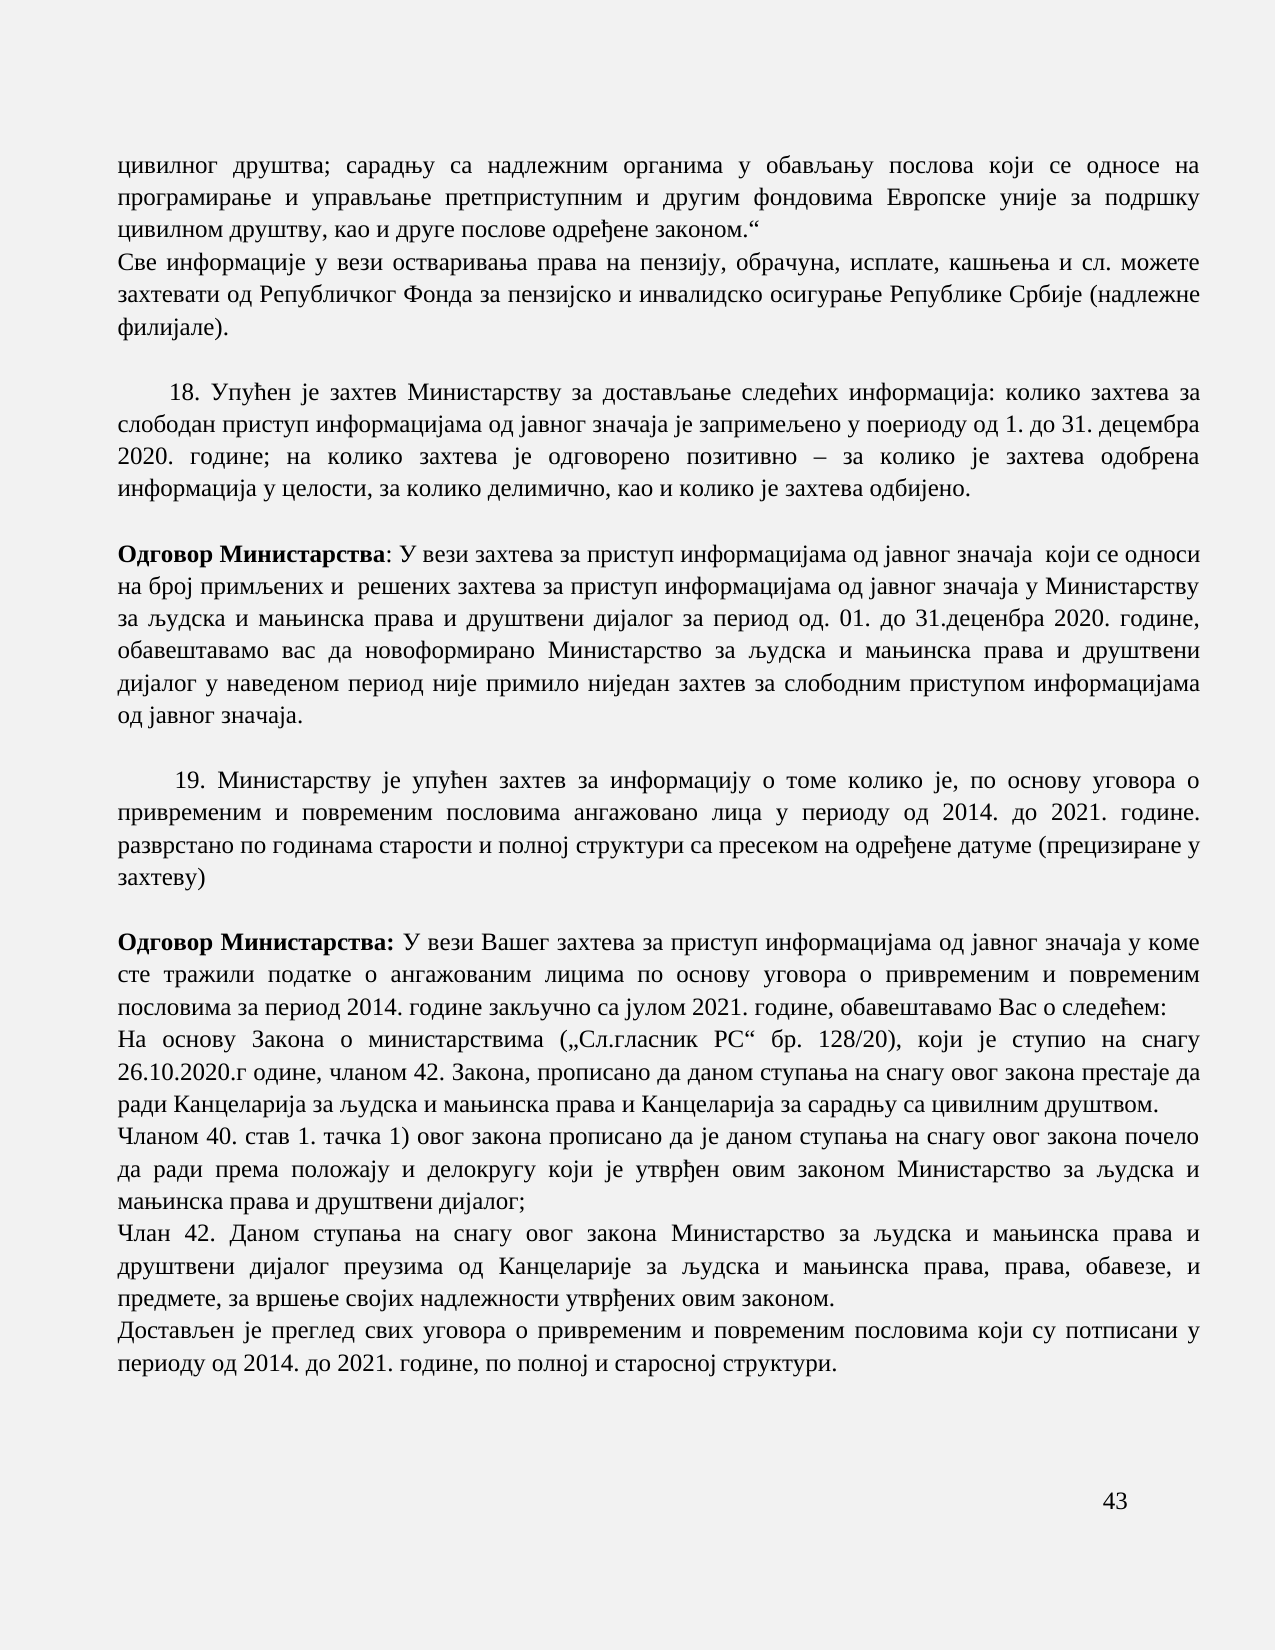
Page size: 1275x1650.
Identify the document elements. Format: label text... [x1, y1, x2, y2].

text Члан 42. Даном ступања на снагу овог закона Министарство за људска и мањинска права и друштвени дијалог преузима од Канцеларије за људска и мањинска права, права, обавезе, и предмете, за вршење својих надлежности утврђених овим законом. [117, 1218, 1201, 1312]
text 19. Министарству је упућен захтев за информацију о томе колико је, по основу уговора о привременим и повременим пословима ангажовано лица у периоду од 2014. до 2021. године. разврстано по годинама старости и полној структури са пресеком на одређене датуме (прецизиране у захтеву) [117, 765, 1201, 891]
text Одговор Министарства: У вези Вашег захтева за приступ информацијама од јавног значаја у коме сте тражили податке о ангажованим лицима по основу уговора о привременим и повременим пословима за период 2014. године закључно са јулом 2021. године, обавештавамо Вас о следећем: [117, 927, 1201, 1020]
text Достављен је преглед свих уговора о привременим и повременим пословима који су потписани у периоду од 2014. до 2021. године, по полној и старосној структури. [117, 1316, 1201, 1377]
text Чланом 40. став 1. тачка 1) овог закона прописано да је даном ступања на снагу овог закона почело да ради према положају и делокругу који је утврђен овим законом Министарство за људска и мањинска права и друштвени дијалог; [117, 1121, 1201, 1214]
text Све информације у вези остваривања права на пензију, обрачуна, исплате, кашњења и сл. можете захтевати од Републичког Фонда за пензијско и инвалидско осигурање Републике Србије (надлежне филијале). [117, 247, 1201, 340]
text 18. Упућен је захтев Министарству за достављање следећих информација: колико захтева за слободан приступ информацијама од јавног значаја је запримељено у поериоду од 1. до 31. децембра 2020. године; на колико захтева је одговорено позитивно – за колико је захтева одобрена информација у целости, за колико делимично, као и колико је захтева одбијено. [117, 377, 1201, 502]
text Одговор Министарства: У вези захтева за приступ информацијама од јавног значаја који се односи на број примљених и решених захтева за приступ информацијама од јавног значаја у Министарству за људска и мањинска права и друштвени дијалог за период од. 01. до 31.деценбра 2020. године, обавештавамо вас да новоформирано Министарство за људска и мањинска права и друштвени дијалог у наведеном период није примило ниједан захтев за слободним приступом информацијама од јавног значаја. [117, 539, 1201, 729]
text На основу Закона о министарствима („Сл.гласник РС“ бр. 128/20), који је ступио на снагу 26.10.2020.г одине, чланом 42. Закона, прописано да даном ступања на снагу овог закона престаје да ради Канцеларија за људска и мањинска права и Канцеларија за сарадњу са цивилним друштвом. [117, 1024, 1201, 1117]
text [117, 150, 1201, 243]
